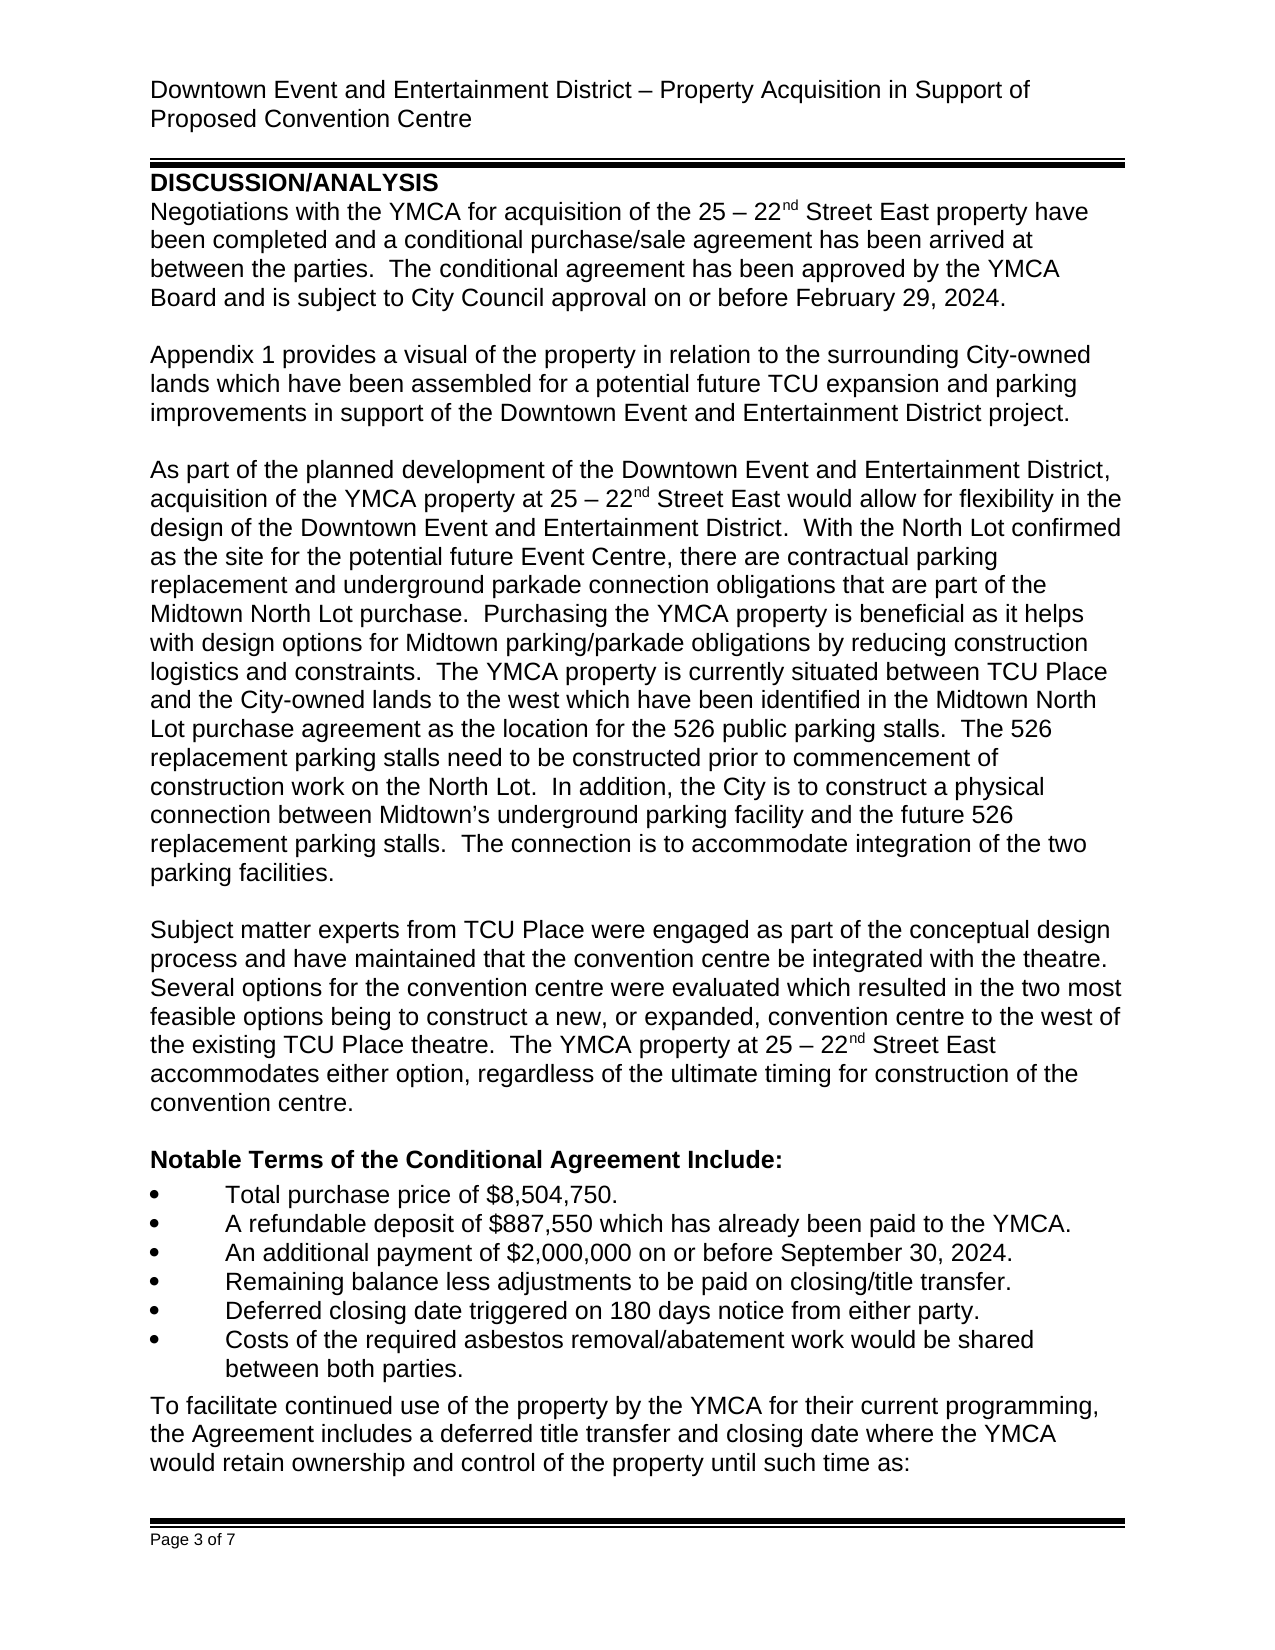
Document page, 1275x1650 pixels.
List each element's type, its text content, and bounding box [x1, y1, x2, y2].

list An additional payment of $2,000,000 on or before September 30, 2024. [150, 1238, 1125, 1267]
text DISCUSSION/ANALYSIS [150, 168, 1125, 197]
text As part of the planned development of the Downtown Event and Entertainment District, acquisition of the YMCA property at 25 – 22nd Street East would allow for flexibility in the design of the Downtown Event and Entertainment District. With the North Lot confirmed as the site for the potential future Event Centre, there are contractual parking replacement and underground parkade connection obligations that are part of the Midtown North Lot purchase. Purchasing the YMCA property is beneficial as it helps with design options for Midtown parking/parkade obligations by reducing construction logistics and constraints. The YMCA property is currently situated between TCU Place and the City-owned lands to the west which have been identified in the Midtown North Lot purchase agreement as the location for the 526 public parking stalls. The 526 replacement parking stalls need to be constructed prior to commencement of construction work on the North Lot. In addition, the City is to construct a physical connection between Midtown’s underground parking facility and the future 526 replacement parking stalls. The connection is to accommodate integration of the two parking facilities. [150, 455, 1125, 887]
text Notable Terms of the Conditional Agreement Include: [150, 1145, 1125, 1174]
list Remaining balance less adjustments to be paid on closing/title transfer. [150, 1267, 1125, 1296]
text Subject matter experts from TCU Place were engaged as part of the conceptual design process and have maintained that the convention centre be integrated with the theatre. Several options for the convention centre were evaluated which resulted in the two most feasible options being to construct a new, or expanded, convention centre to the west of the existing TCU Place theatre. The YMCA property at 25 – 22nd Street East accommodates either option, regardless of the ultimate timing for construction of the convention centre. [150, 915, 1125, 1117]
list Deferred closing date triggered on 180 days notice from either party. [150, 1296, 1125, 1325]
text To facilitate continued use of the property by the YMCA for their current programming, the Agreement includes a deferred title transfer and closing date where the YMCA would retain ownership and control of the property until such time as: [150, 1391, 1125, 1477]
text Negotiations with the YMCA for acquisition of the 25 – 22nd Street East property have been completed and a conditional purchase/sale agreement has been arrived at between the parties. The conditional agreement has been approved by the YMCA Board and is subject to City Council approval on or before February 29, 2024. [150, 197, 1125, 312]
list A refundable deposit of $887,550 which has already been paid to the YMCA. [150, 1209, 1125, 1238]
list Costs of the required asbestos removal/abatement work would be shared between both parties. [150, 1325, 1125, 1382]
text Appendix 1 provides a visual of the property in relation to the surrounding City-owned lands which have been assembled for a potential future TCU expansion and parking improvements in support of the Downtown Event and Entertainment District project. [150, 340, 1125, 427]
list Total purchase price of $8,504,750. [150, 1180, 1125, 1209]
